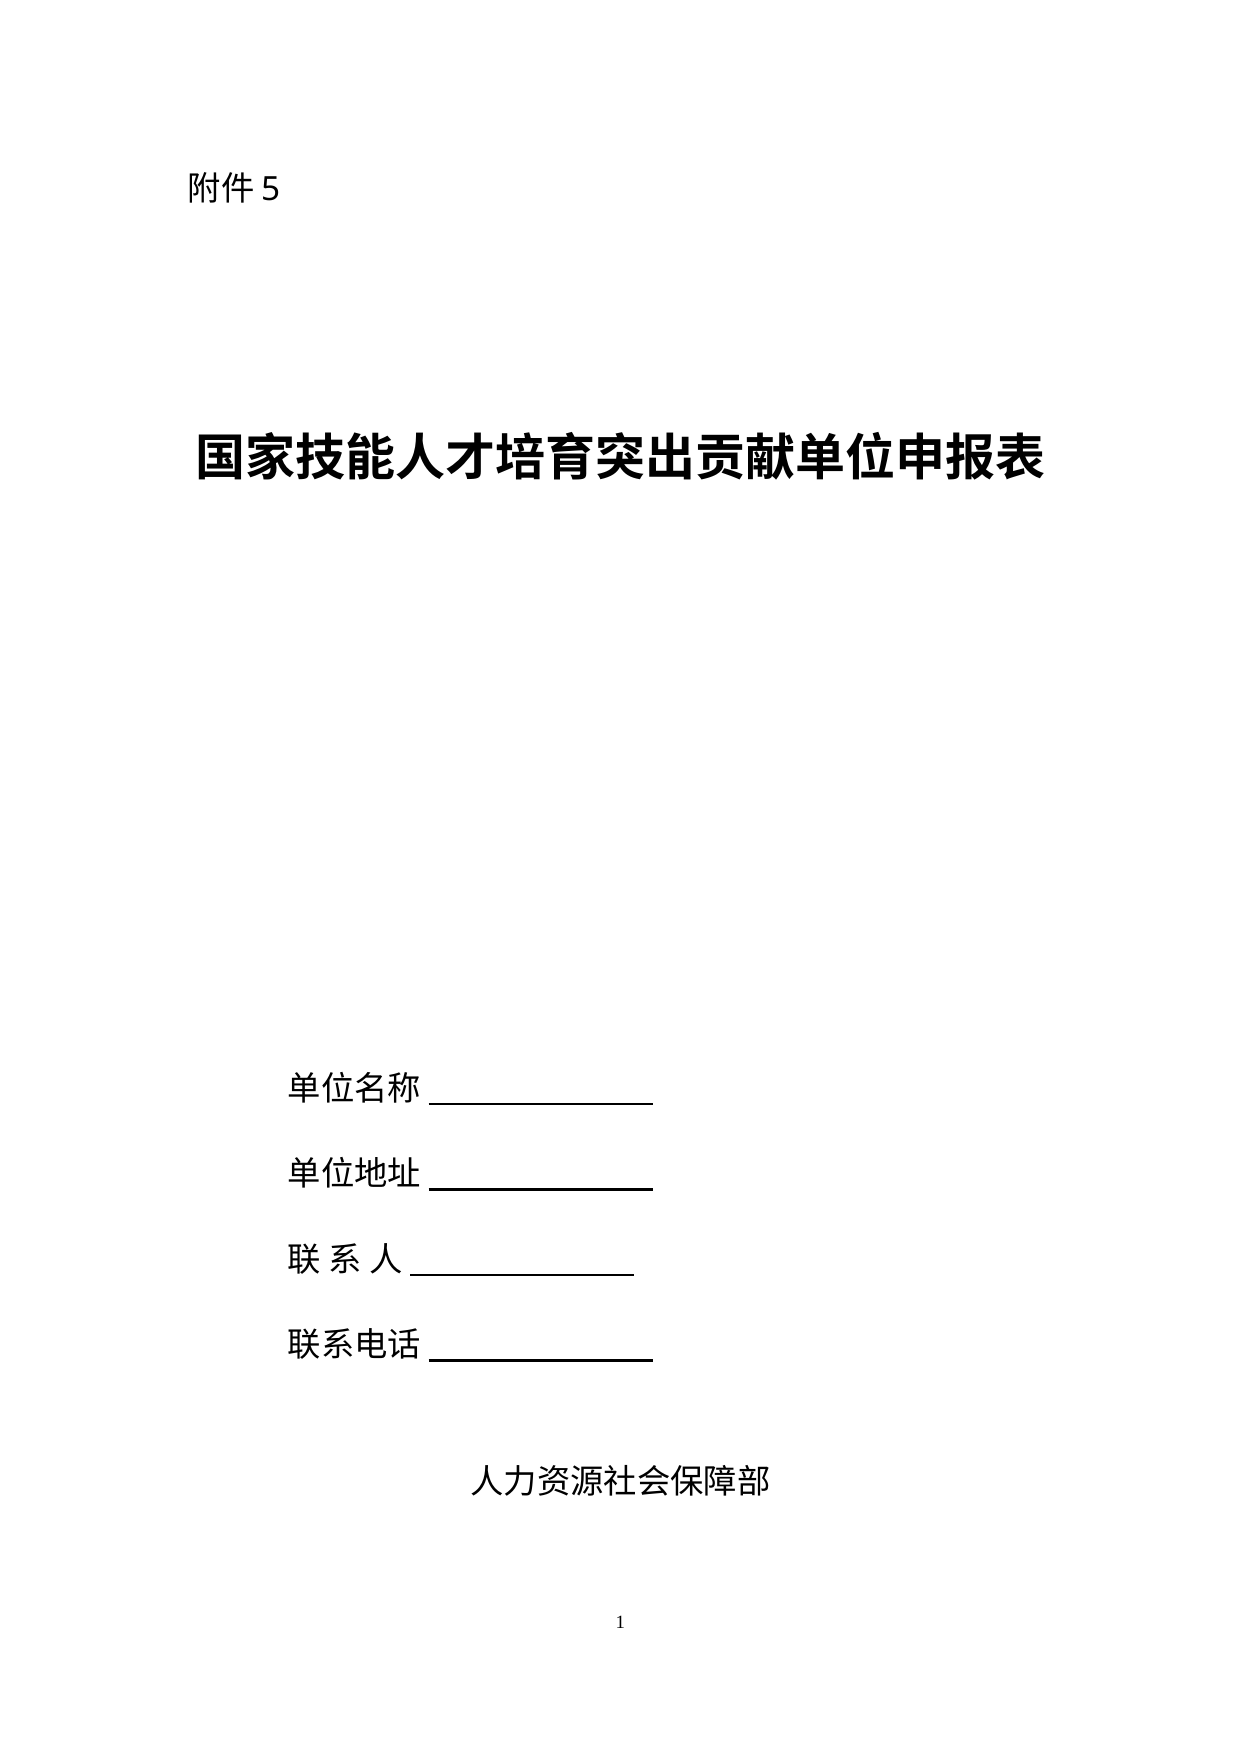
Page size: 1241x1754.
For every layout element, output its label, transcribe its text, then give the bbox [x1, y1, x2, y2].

text 联 系 人 [187, 1224, 1053, 1289]
text 国家技能人才培育突出贡献单位申报表 [187, 405, 1053, 502]
text 人力资源社会保障部 [187, 1447, 1053, 1512]
text 单位地址 [187, 1139, 1053, 1204]
text 联系电话 [187, 1310, 1053, 1375]
text 附件5 [187, 162, 883, 210]
text 单位名称 [187, 1053, 1053, 1118]
